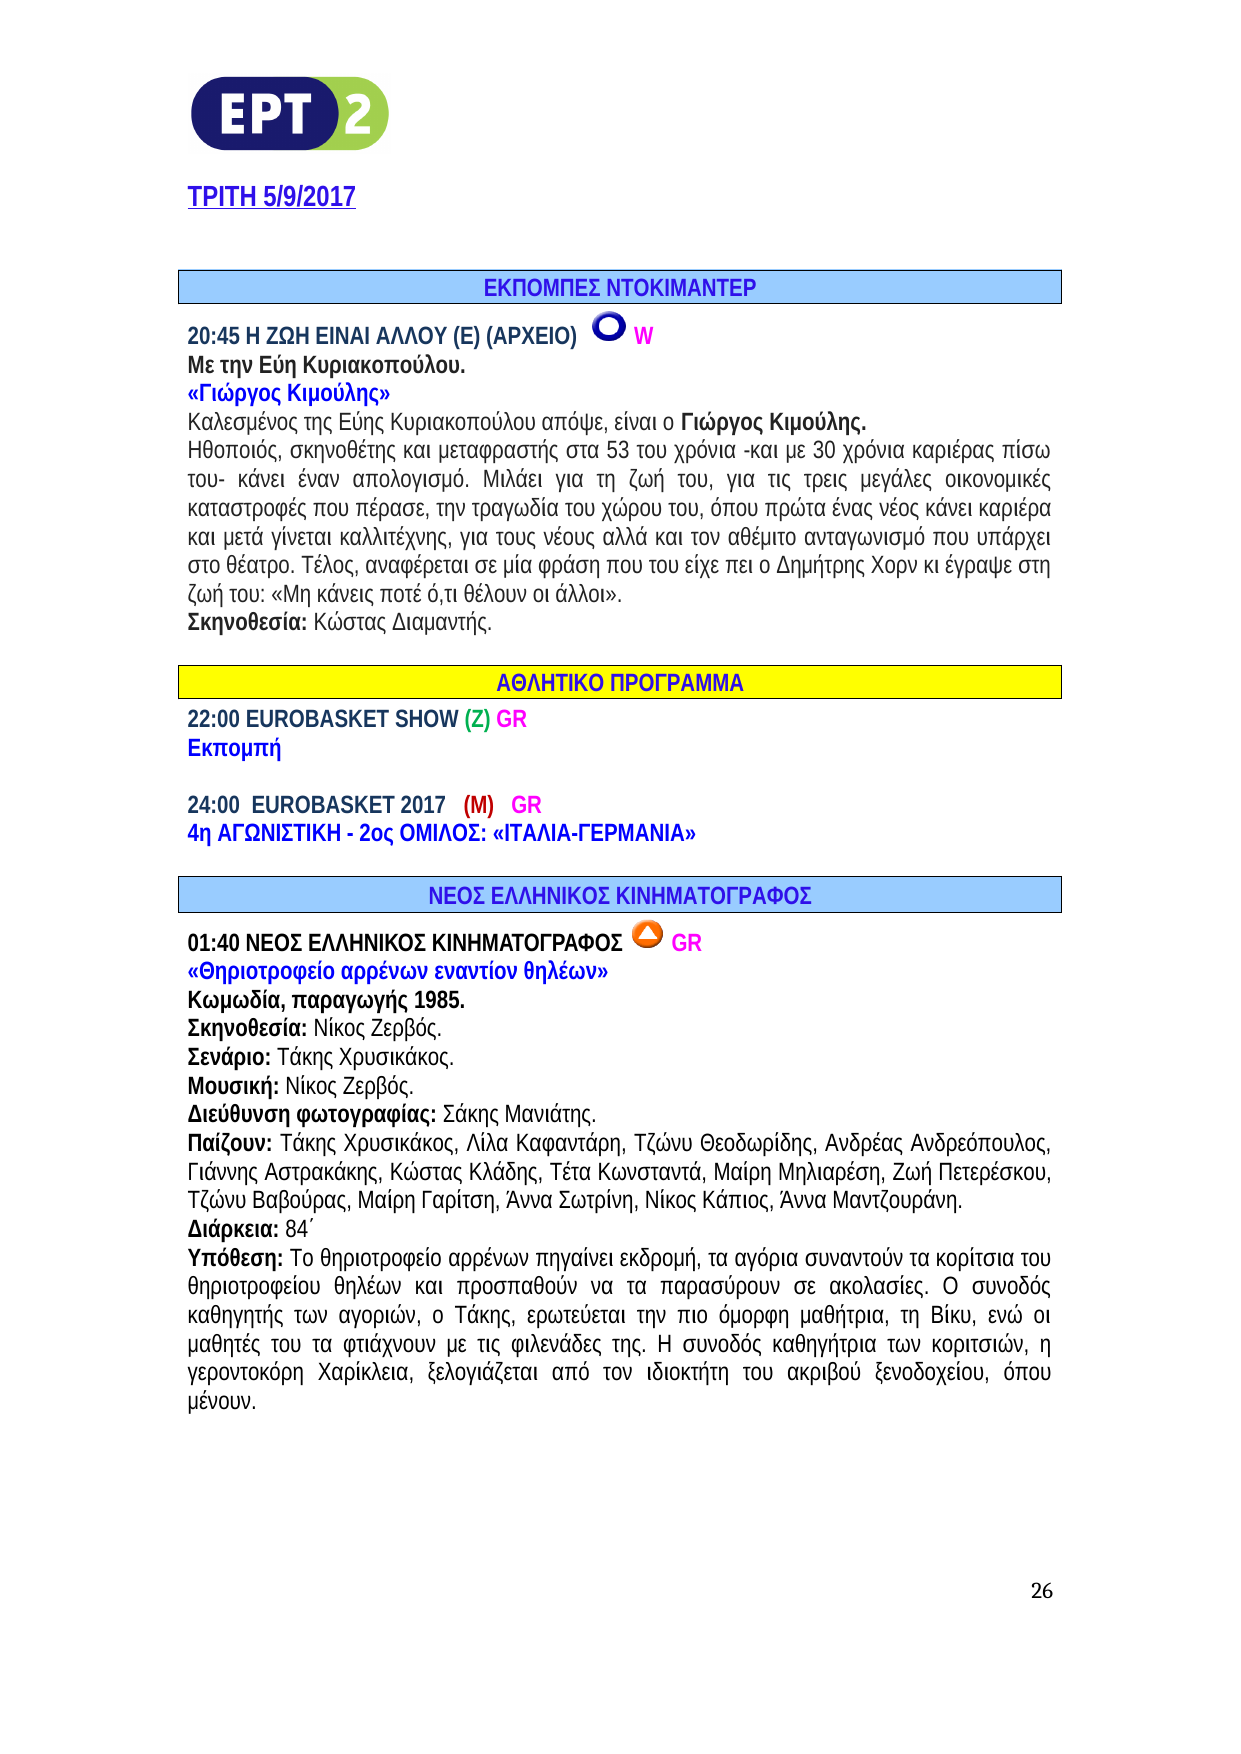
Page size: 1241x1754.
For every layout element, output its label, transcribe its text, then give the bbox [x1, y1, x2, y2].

text ΤΡΙΤΗ 5/9/2017 [187, 179, 1053, 212]
picture [628, 917, 666, 951]
text «Γιώργος Κιμούλης» [187, 378, 1053, 407]
text 24:00 EUROBASKET 2017 (Μ) GR [187, 790, 1053, 818]
text ΝΕΟΣ ΕΛΛΗΝΙΚΟΣ ΚΙΝΗΜΑΤΟΓΡΑΦΟΣ [179, 877, 1061, 912]
text Παίζουν: Τάκης Χρυσικάκος, Λίλα Καφαντάρη, Τζώνυ Θεοδωρίδης, Ανδρέας Ανδρεόπουλος, Γιάννης Αστρακάκης, Κώστας Κλάδης, Τέτα Κωνσταντά, Μαίρη Μηλιαρέση, Ζωή Πετερέσκου, Τζώνυ Βαβούρας, Μαίρη Γαρίτση, Άννα Σωτρίνη, Νίκος Κάπιος, Άννα Μαντζουράνη. [187, 1128, 1053, 1214]
text Εκπομπή [187, 732, 1053, 761]
text Υπόθεση: Το θηριοτροφείο αρρένων πηγαίνει εκδρομή, τα αγόρια συναντούν τα κορίτσια του θηριοτροφείου θηλέων και προσπαθούν να τα παρασύρουν σε ακολασίες. Ο συνοδός καθηγητής των αγοριών, ο Τάκης, ερωτεύεται την πιο όμορφη μαθήτρια, τη Βίκυ, ενώ οι μαθητές του τα φτιάχνουν με τις φιλενάδες της. Η συνοδός καθηγήτρια των κοριτσιών, η γεροντοκόρη Χαρίκλεια, ξελογιάζεται από τον ιδιοκτήτη του ακριβού ξενοδοχείου, όπου μένουν. [187, 1243, 1053, 1414]
text Σκηνοθεσία: Κώστας Διαμαντής. [187, 607, 1053, 636]
text ΕΚΠΟΜΠΕΣ ΝΤΟΚΙΜΑΝΤΕΡ [179, 271, 1061, 303]
text 01:40 ΝΕΟΣ ΕΛΛΗΝΙΚΟΣ ΚΙΝΗΜΑΤΟΓΡΑΦΟΣ GR [187, 917, 1053, 956]
text Σκηνοθεσία: Νίκος Ζερβός. [187, 1013, 1053, 1042]
text 20:45 Η ΖΩΗ ΕΙΝΑΙ ΑΛΛΟΥ (Ε) (ΑΡΧΕΙΟ) W [187, 309, 1053, 349]
text 22:00 EUROBASKET SHOW (Ζ) GR [187, 704, 1053, 732]
text Καλεσμένος της Εύης Κυριακοπούλου απόψε, είναι ο Γιώργος Κιμούλης. [187, 407, 1053, 436]
picture [588, 308, 629, 345]
text Μουσική: Νίκος Ζερβός. [187, 1071, 1053, 1099]
text ΑΘΛΗΤΙΚΟ ΠΡΟΓΡΑΜΜΑ [179, 666, 1061, 698]
text 4η ΑΓΩΝΙΣΤΙΚΗ - 2ος ΟΜΙΛΟΣ: «ΙΤΑΛΙΑ-ΓΕΡΜΑΝΙΑ» [187, 818, 1053, 847]
text Κωμωδία, παραγωγής 1985. [187, 985, 1053, 1013]
text Με την Εύη Κυριακοπούλου. [187, 349, 1053, 378]
text Διάρκεια: 84΄ [187, 1214, 1053, 1243]
text «Θηριοτροφείο αρρένων εναντίον θηλέων» [187, 956, 1053, 985]
text Ηθοποιός, σκηνοθέτης και μεταφραστής στα 53 του χρόνια -και με 30 χρόνια καριέρας πίσω του- κάνει έναν απολογισμό. Μιλάει για τη ζωή του, για τις τρεις μεγάλες οικονομικές καταστροφές που πέρασε, την τραγωδία του χώρου του, όπου πρώτα ένας νέος κάνει καριέρα και μετά γίνεται καλλιτέχνης, για τους νέους αλλά και τον αθέμιτο ανταγωνισμό που υπάρχει στο θέατρο. Τέλος, αναφέρεται σε μία φράση που του είχε πει ο Δημήτρης Χορν κι έγραψε στη ζωή του: «Μη κάνεις ποτέ ό,τι θέλουν οι άλλοι». [187, 436, 1053, 607]
text Διεύθυνση φωτογραφίας: Σάκης Μανιάτης. [187, 1099, 1053, 1128]
picture [187, 73, 392, 154]
text Σενάριο: Τάκης Χρυσικάκος. [187, 1042, 1053, 1071]
